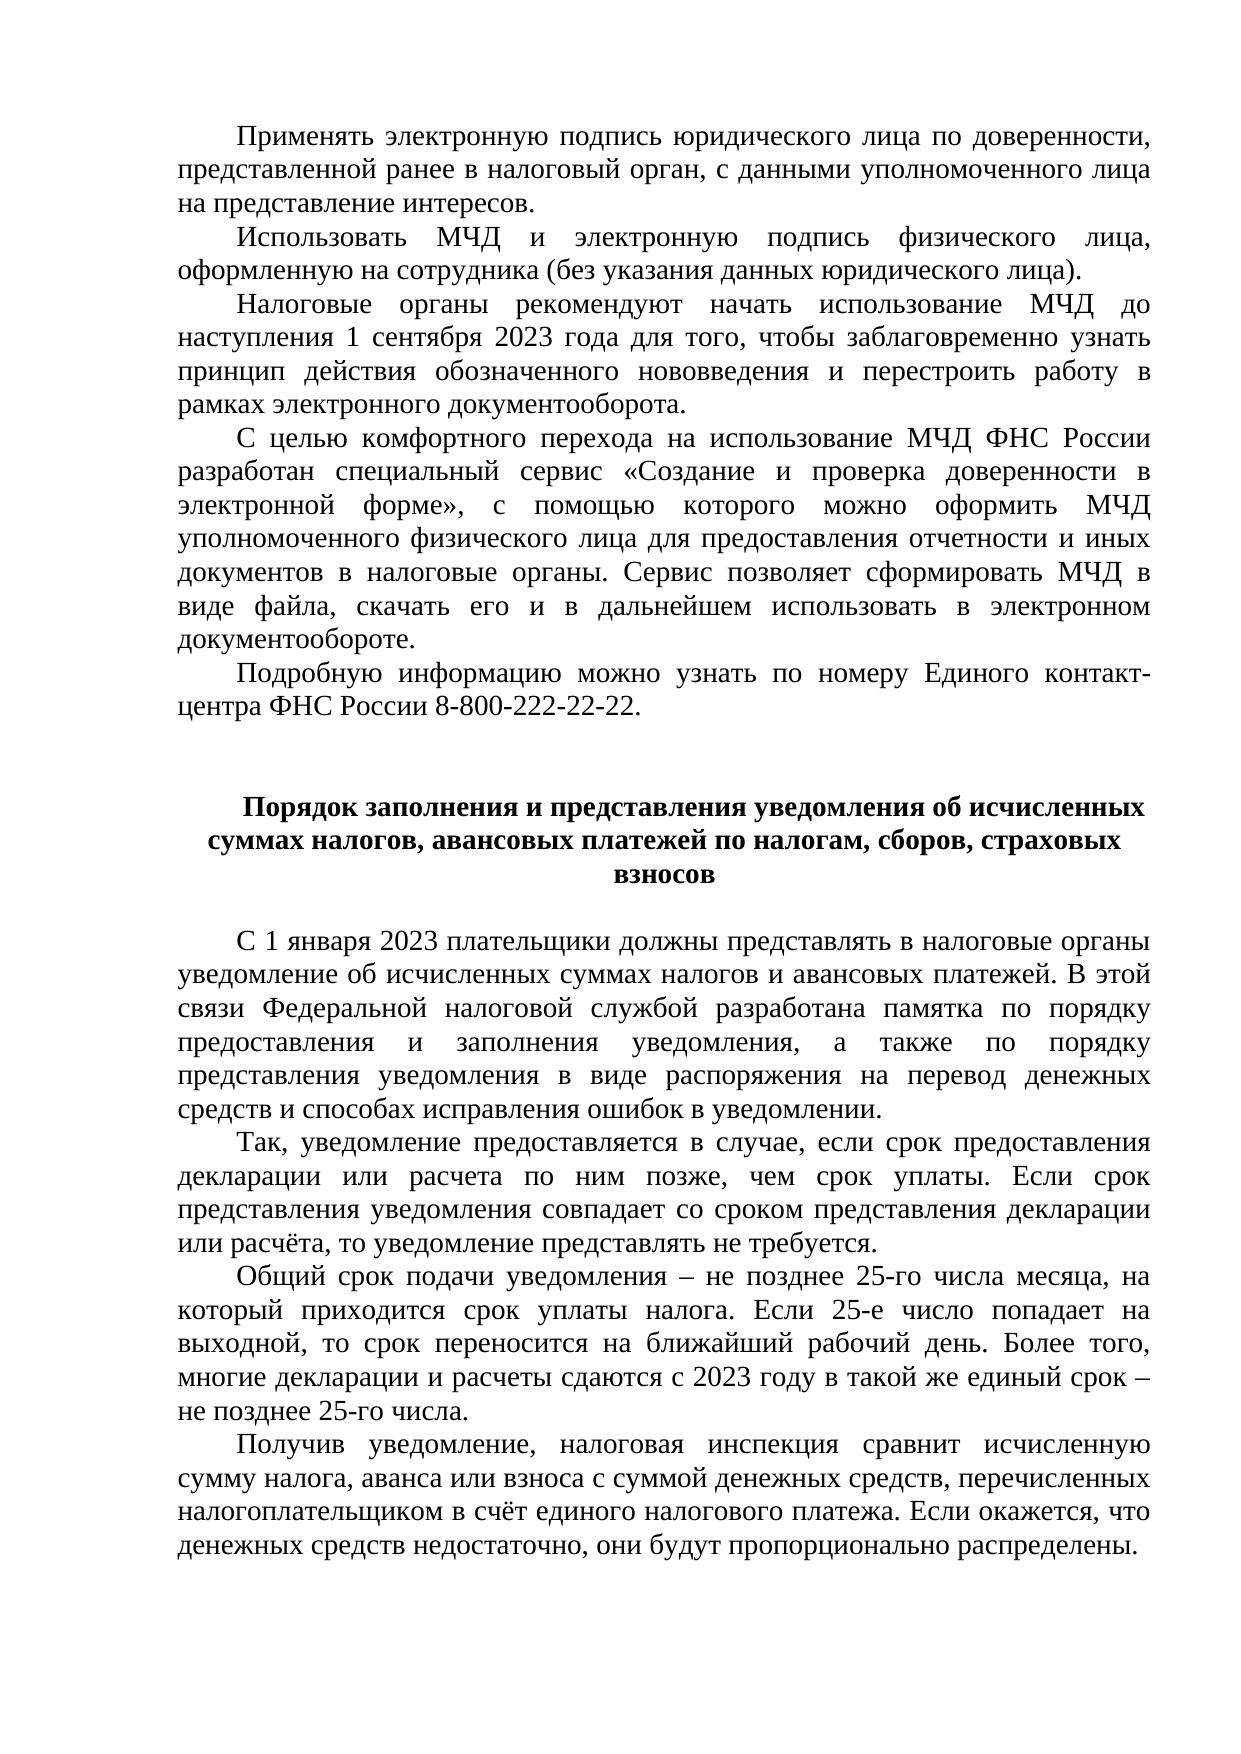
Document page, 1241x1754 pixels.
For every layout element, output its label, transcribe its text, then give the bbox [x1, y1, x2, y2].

text Подробную информацию можно узнать по номеру Единого контакт-центра ФНС России 8-800-222-22-22. [177, 655, 1152, 722]
text Общий срок подачи уведомления – не позднее 25-го числа месяца, на который приходится срок уплаты налога. Если 25-е число попадает на выходной, то срок переносится на ближайший рабочий день. Более того, многие декларации и расчеты сдаются с 2023 году в такой же единый срок – не позднее 25-го числа. [177, 1258, 1152, 1426]
text Применять электронную подпись юридического лица по доверенности, представленной ранее в налоговый орган, с данными уполномоченного лица на представление интересов. [177, 118, 1152, 219]
text Порядок заполнения и представления уведомления об исчисленных суммах налогов, авансовых платежей по налогам, сборов, страховых взносов [177, 789, 1152, 889]
text С целью комфортного перехода на использование МЧД ФНС России разработан специальный сервис «Создание и проверка доверенности в электронной форме», с помощью которого можно оформить МЧД уполномоченного физического лица для предоставления отчетности и иных документов в налоговые органы. Сервис позволяет сформировать МЧД в виде файла, скачать его и в дальнейшем использовать в электронном документообороте. [177, 420, 1152, 655]
text C 1 января 2023 плательщики должны представлять в налоговые органы уведомление об исчисленных суммах налогов и авансовых платежей. В этой связи Федеральной налоговой службой разработана памятка по порядку предоставления и заполнения уведомления, а также по порядку представления уведомления в виде распоряжения на перевод денежных средств и способах исправления ошибок в уведомлении. [177, 923, 1152, 1124]
text Получив уведомление, налоговая инспекция сравнит исчисленную сумму налога, аванса или взноса с суммой денежных средств, перечисленных налогоплательщиком в счёт единого налогового платежа. Если окажется, что денежных средств недостаточно, они будут пропорционально распределены. [177, 1426, 1152, 1560]
text Налоговые органы рекомендуют начать использование МЧД до наступления 1 сентября 2023 года для того, чтобы заблаговременно узнать принцип действия обозначенного нововведения и перестроить работу в рамках электронного документооборота. [177, 286, 1152, 420]
text Так, уведомление предоставляется в случае, если срок предоставления декларации или расчета по ним позже, чем срок уплаты. Если срок представления уведомления совпадает со сроком представления декларации или расчёта, то уведомление представлять не требуется. [177, 1124, 1152, 1258]
text Использовать МЧД и электронную подпись физического лица, оформленную на сотрудника (без указания данных юридического лица). [177, 219, 1152, 286]
